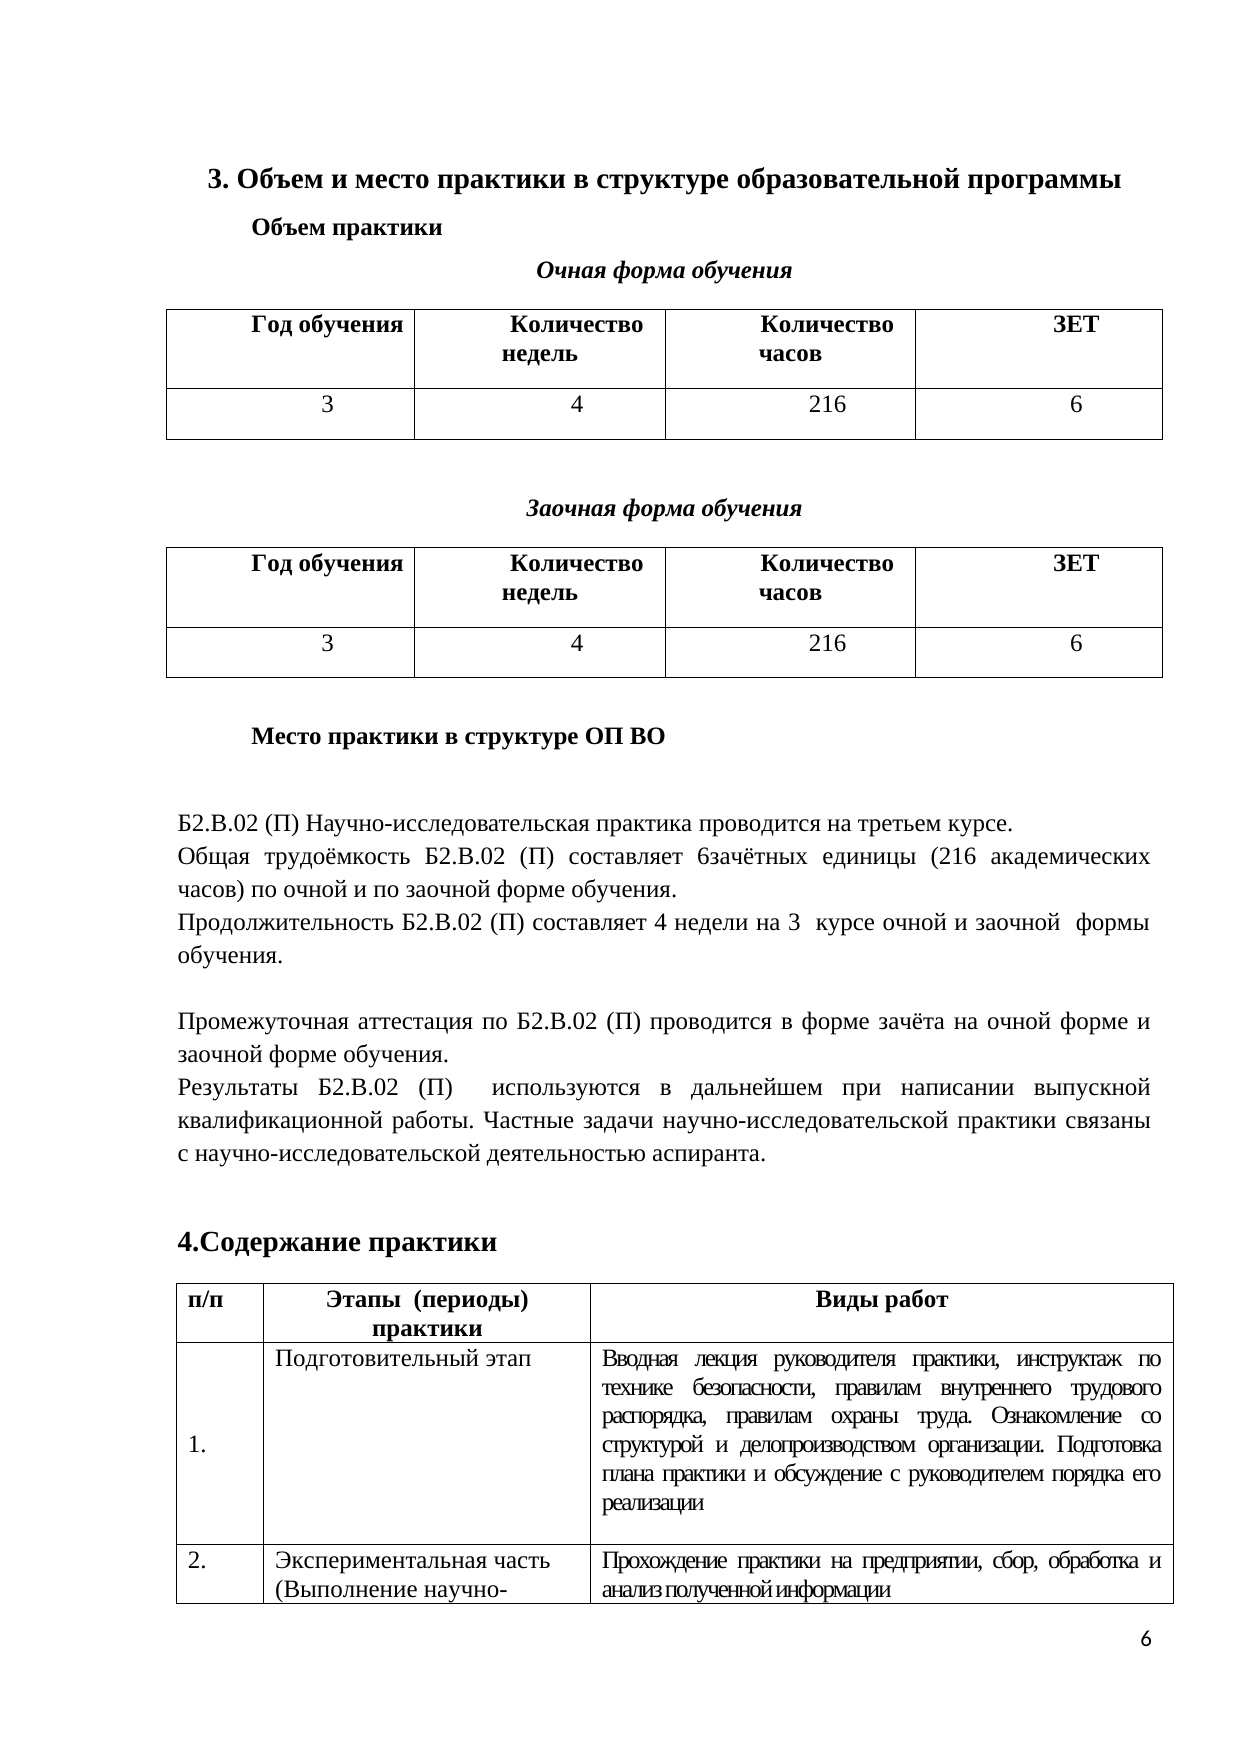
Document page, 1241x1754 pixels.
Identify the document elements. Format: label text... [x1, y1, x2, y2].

table_header Количество часов [666, 548, 915, 627]
table_header Количество недель [415, 548, 665, 627]
table_cell 216 [666, 389, 915, 438]
table_header п/п [177, 1284, 263, 1342]
text Объем практики [177, 212, 1152, 240]
table_cell 216 [666, 628, 915, 677]
text Б2.В.02 (П) Научно-исследовательская практика проводится на третьем курсе. [177, 808, 1152, 836]
text Общая трудоёмкость Б2.В.02 (П) составляет 6зачётных единицы (216 академических часов) по очной и по заочной форме обучения. [177, 841, 1152, 902]
table_cell Вводная лекция руководителя практики, инструктаж по технике безопасности, правилам внутреннего трудового распорядка, правилам охраны труда. Ознакомление со структурой и делопроизводством организации. Подготовка плана практики и обсуждение с руководителем порядка его реализации [591, 1343, 1173, 1544]
table_header Год обучения [167, 310, 414, 388]
table_header ЗЕТ [916, 548, 1162, 627]
text Продолжительность Б2.В.02 (П) составляет 4 недели на 3 курсе очной и заочной формы обучения. [177, 907, 1152, 968]
table_cell 3 [167, 389, 414, 438]
table_header Этапы (периоды) практики [264, 1284, 590, 1342]
table_cell 4 [415, 389, 665, 438]
text Место практики в структуре ОП ВО [177, 721, 1152, 750]
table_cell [591, 1545, 1173, 1603]
table_header Количество недель [415, 310, 665, 388]
text Заочная форма обучения [177, 493, 1152, 522]
table_cell 3 [167, 628, 414, 677]
table_cell 1. [177, 1343, 263, 1544]
table_header Количество часов [666, 310, 915, 388]
text Промежуточная аттестация по Б2.В.02 (П) проводится в форме зачёта на очной форме и заочной форме обучения. [177, 1006, 1152, 1068]
subtitle 3. Объем и место практики в структуре образовательной программы [177, 161, 1152, 195]
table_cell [264, 1545, 590, 1603]
text Очная форма обучения [177, 255, 1152, 283]
table_cell 4 [415, 628, 665, 677]
table_cell 6 [916, 628, 1162, 677]
table_header ЗЕТ [916, 310, 1162, 388]
table_header Виды работ [591, 1284, 1173, 1342]
text 4.Содержание практики [177, 1224, 1152, 1257]
table_cell 2. [177, 1545, 263, 1603]
table_cell 6 [916, 389, 1162, 438]
text Результаты Б2.В.02 (П) используются в дальнейшем при написании выпускной квалификационной работы. Частные задачи научно-исследовательской практики связаны с научно-исследовательской деятельностью аспиранта. [177, 1072, 1152, 1167]
table_cell Подготовительный этап [264, 1343, 590, 1544]
table_header Год обучения [167, 548, 414, 627]
